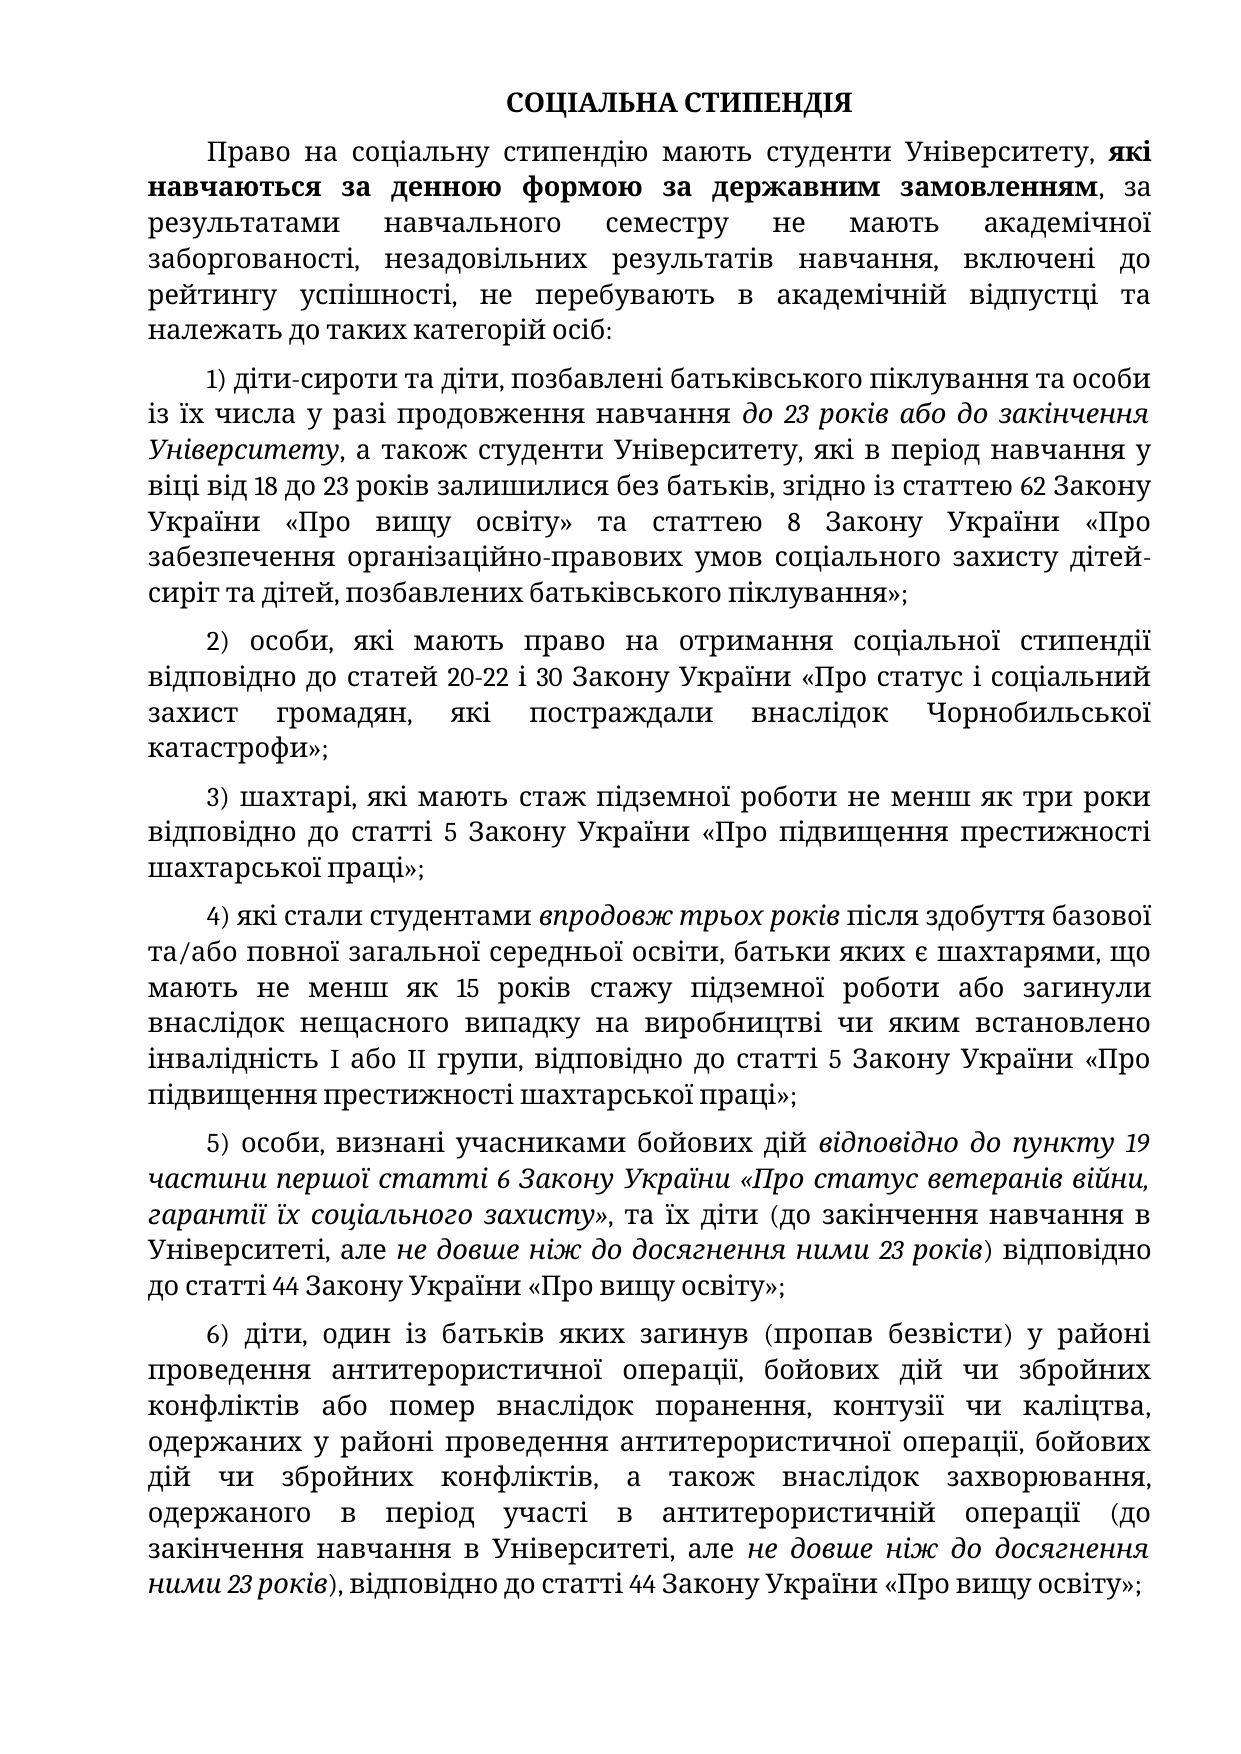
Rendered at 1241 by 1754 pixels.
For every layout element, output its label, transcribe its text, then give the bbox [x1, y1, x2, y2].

text 1) діти-сироти та діти, позбавлені батьківського піклування та особи із їх числа у разі продовження навчання до 23 років або до закінчення Університету, а також студенти Університету, які в період навчання у віці від 18 до 23 років залишилися без батьків, згідно із статтею 62 Закону України «Про вищу освіту» та статтею 8 Закону України «Про забезпечення організаційно-правових умов соціального захисту дітей-сиріт та дітей, позбавлених батьківського піклування»; [148, 364, 1152, 609]
text 3) шахтарі, які мають стаж підземної роботи не менш як три роки відповідно до статті 5 Закону України «Про підвищення престижності шахтарської праці»; [148, 782, 1152, 884]
text 2) особи, які мають право на отримання соціальної стипендії відповідно до статей 20-22 і 30 Закону України «Про статус і соціальний захист громадян, які постраждали внаслідок Чорнобильської катастрофи»; [148, 626, 1152, 764]
text Право на соціальну стипендію мають студенти Університету, які навчаються за денною формою за державним замовленням, за результатами навчального семестру не мають академічної заборгованості, незадовільних результатів навчання, включені до рейтингу успішності, не перебувають в академічній відпустці та належать до таких категорій осіб: [148, 137, 1152, 347]
text 6) діти, один із батьків яких загинув (пропав безвісти) у районі проведення антитерористичної операції, бойових дій чи збройних конфліктів або помер внаслідок поранення, контузії чи каліцтва, одержаних у районі проведення антитерористичної операції, бойових дій чи збройних конфліктів, а також внаслідок захворювання, одержаного в період участі в антитерористичній операції (до закінчення навчання в Університеті, але не довше ніж до досягнення ними 23 років), відповідно до статті 44 Закону України «Про вищу освіту»; [148, 1319, 1152, 1601]
text 5) особи, визнані учасниками бойових дій відповідно до пункту 19 частини першої статті 6 Закону України «Про статус ветеранів війни, гарантії їх соціального захисту», та їх діти (до закінчення навчання в Університеті, але не довше ніж до досягнення ними 23 років) відповідно до статті 44 Закону України «Про вищу освіту»; [148, 1128, 1152, 1302]
text 4) які стали студентами впродовж трьох років після здобуття базової та/або повної загальної середньої освіти, батьки яких є шахтарями, що мають не менш як 15 років стажу підземної роботи або загинули внаслідок нещасного випадку на виробництві чи яким встановлено інвалідність I або II групи, відповідно до статті 5 Закону України «Про підвищення престижності шахтарської праці»; [148, 901, 1152, 1111]
text СОЦІАЛЬНА СТИПЕНДІЯ [148, 88, 1152, 120]
